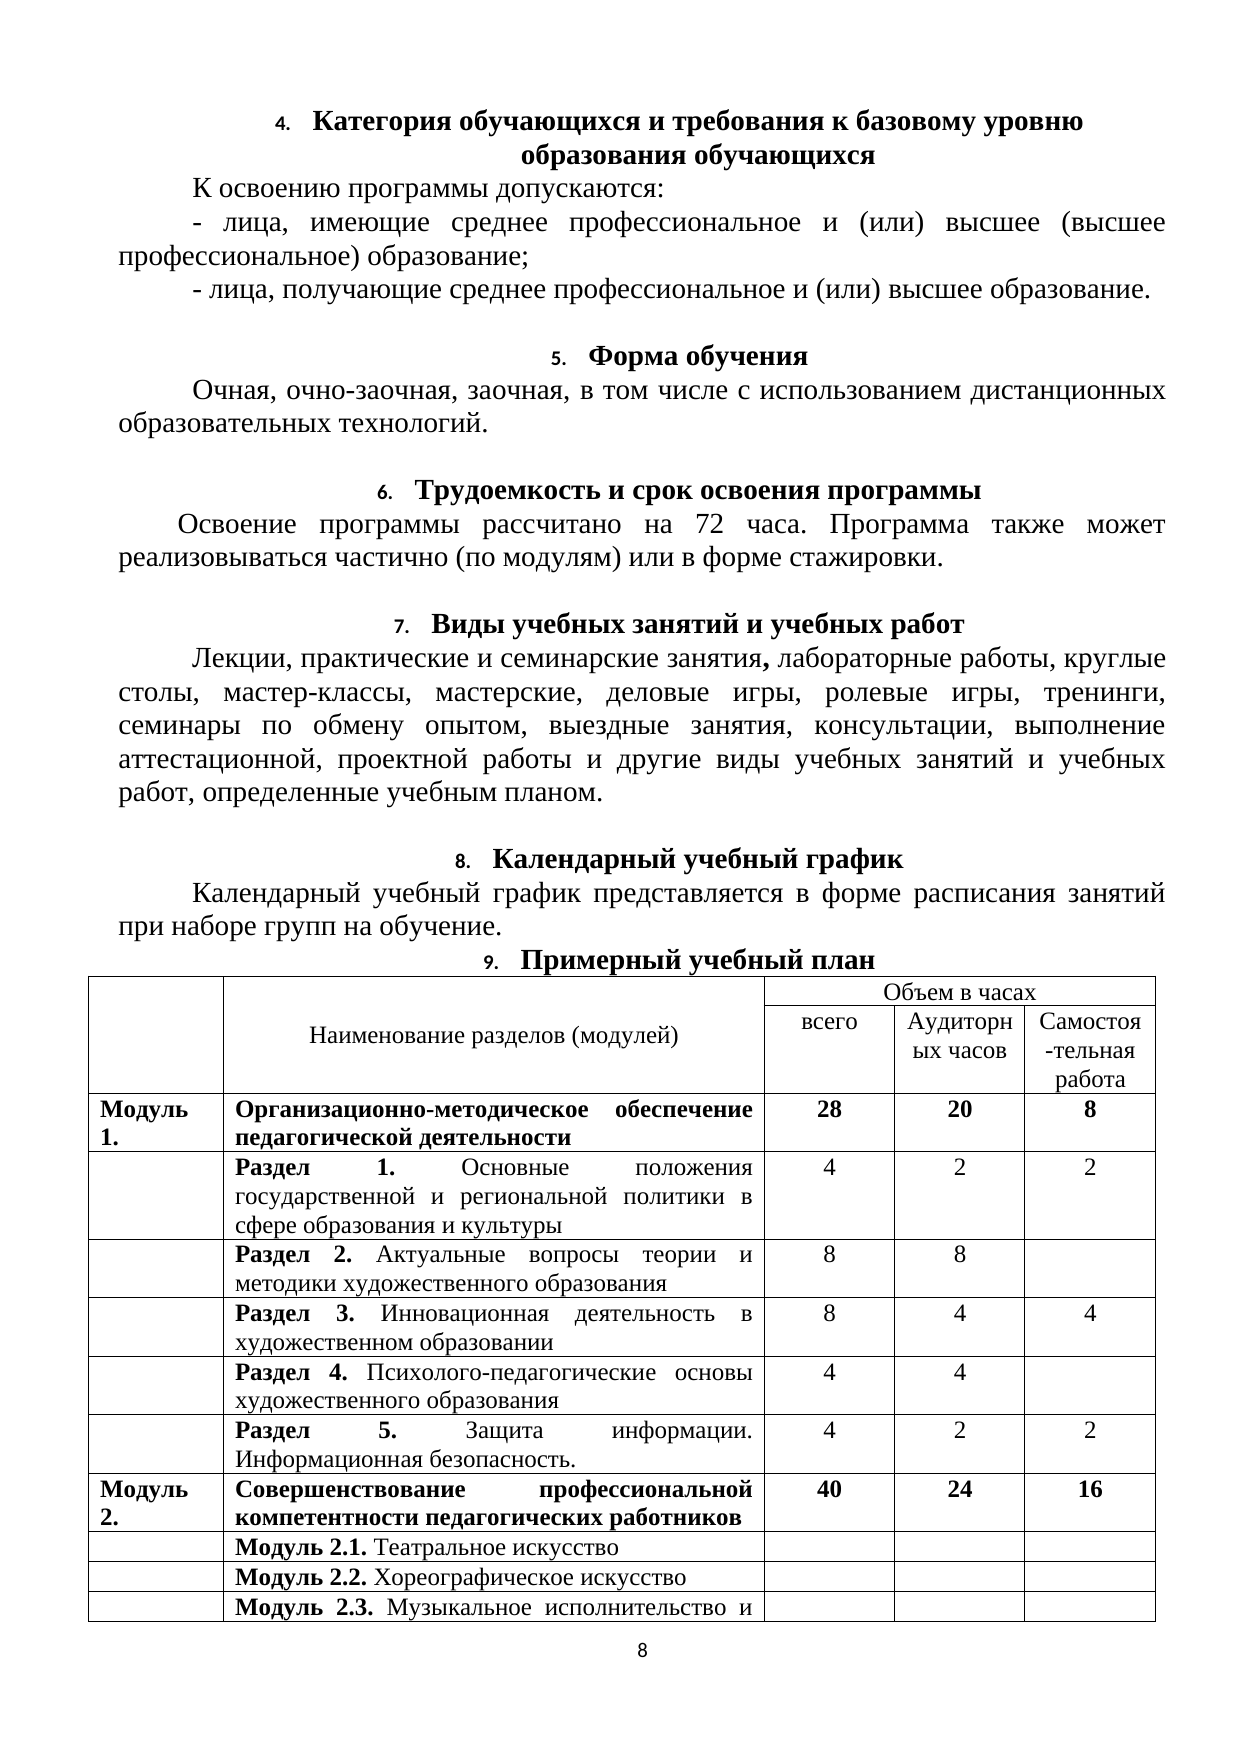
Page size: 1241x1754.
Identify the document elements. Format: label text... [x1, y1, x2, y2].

table_cell Модуль 2. [89, 1474, 223, 1531]
table_cell Аудиторных часов [895, 1006, 1024, 1093]
list Форма обучения [192, 338, 1167, 372]
table_cell Раздел 4. Психолого-педагогические основы художественного образования [224, 1357, 764, 1414]
table_cell [1025, 1357, 1155, 1414]
table_cell [895, 1562, 1024, 1591]
text - лица, получающие среднее профессиональное и (или) высшее образование. [118, 271, 1167, 305]
table_cell 24 [895, 1474, 1024, 1531]
text Лекции, практические и семинарские занятия, лабораторные работы, круглые столы, мастер-классы, мастерские, деловые игры, ролевые игры, тренинги, семинары по обмену опытом, выездные занятия, консультации, выполнение аттестационной, проектной работы и другие виды учебных занятий и учебных работ, определенные учебным планом. [118, 640, 1167, 808]
table_cell [1025, 1592, 1155, 1621]
list Примерный учебный план [192, 942, 1167, 976]
table_cell 2 [1025, 1415, 1155, 1473]
table_cell 8 [1025, 1094, 1155, 1151]
table_cell [1025, 1562, 1155, 1591]
table_cell 20 [895, 1094, 1024, 1151]
table_cell 4 [765, 1152, 894, 1238]
table_cell Модуль 1. [89, 1094, 223, 1151]
table_cell [89, 1562, 223, 1591]
table_cell всего [765, 1006, 894, 1093]
table_cell Раздел 1. Основные положения государственной и региональной политики в сфере образования и культуры [224, 1152, 764, 1238]
table_cell [765, 1532, 894, 1561]
table_cell [895, 1592, 1024, 1621]
table_cell [765, 1592, 894, 1621]
table_cell Раздел 2. Актуальные вопросы теории и методики художественного образования [224, 1240, 764, 1297]
list Трудоемкость и срок освоения программы [192, 472, 1167, 506]
table_header [89, 977, 223, 1093]
text К освоению программы допускаются: [118, 171, 1167, 204]
table_cell 28 [765, 1094, 894, 1151]
table_cell 8 [765, 1298, 894, 1356]
table_cell 4 [1025, 1298, 1155, 1356]
table_cell [89, 1240, 223, 1297]
table_cell Самостоя-тельная работа [1025, 1006, 1155, 1093]
table_cell [1025, 1240, 1155, 1297]
table_cell 4 [765, 1357, 894, 1414]
text - лица, имеющие среднее профессиональное и (или) высшее (высшее профессиональное) образование; [118, 204, 1167, 271]
table_cell Раздел 5. Защита информации. Информационная безопасность. [224, 1415, 764, 1473]
table_cell 4 [895, 1357, 1024, 1414]
text Освоение программы рассчитано на 72 часа. Программа также может реализовываться частично (по модулям) или в форме стажировки. [118, 506, 1167, 573]
table_cell [89, 1592, 223, 1621]
table_cell [89, 1357, 223, 1414]
table_cell [89, 1532, 223, 1561]
table_cell [895, 1532, 1024, 1561]
text Календарный учебный график представляется в форме расписания занятий при наборе групп на обучение. [118, 875, 1167, 942]
table_cell [765, 1562, 894, 1591]
table_cell 4 [895, 1298, 1024, 1356]
list Календарный учебный график [192, 841, 1167, 875]
table_cell [89, 1415, 223, 1473]
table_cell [224, 1592, 764, 1621]
list Виды учебных занятий и учебных работ [192, 607, 1167, 640]
table_cell [89, 1298, 223, 1356]
table_cell Модуль 2.1. Театральное искусство [224, 1532, 764, 1561]
list Категория обучающихся и требования к базовому уровню образования обучающихся [192, 103, 1167, 171]
table_cell Организационно-методическое обеспечение педагогической деятельности [224, 1094, 764, 1151]
table_cell [89, 1152, 223, 1238]
table_cell 40 [765, 1474, 894, 1531]
table_cell 8 [895, 1240, 1024, 1297]
text Очная, очно-заочная, заочная, в том числе с использованием дистанционных образовательных технологий. [118, 372, 1167, 439]
table_cell 2 [895, 1415, 1024, 1473]
table_cell Раздел 3. Инновационная деятельность в художественном образовании [224, 1298, 764, 1356]
table_header Наименование разделов (модулей) [224, 977, 764, 1093]
table_cell 16 [1025, 1474, 1155, 1531]
table_cell [1025, 1532, 1155, 1561]
table_cell Совершенствование профессиональной компетентности педагогических работников [224, 1474, 764, 1531]
table_cell 2 [1025, 1152, 1155, 1238]
table_cell 4 [765, 1415, 894, 1473]
table_cell 8 [765, 1240, 894, 1297]
table_header Объем в часах [765, 977, 1155, 1005]
table_cell Модуль 2.2. Хореографическое искусство [224, 1562, 764, 1591]
table_cell 2 [895, 1152, 1024, 1238]
